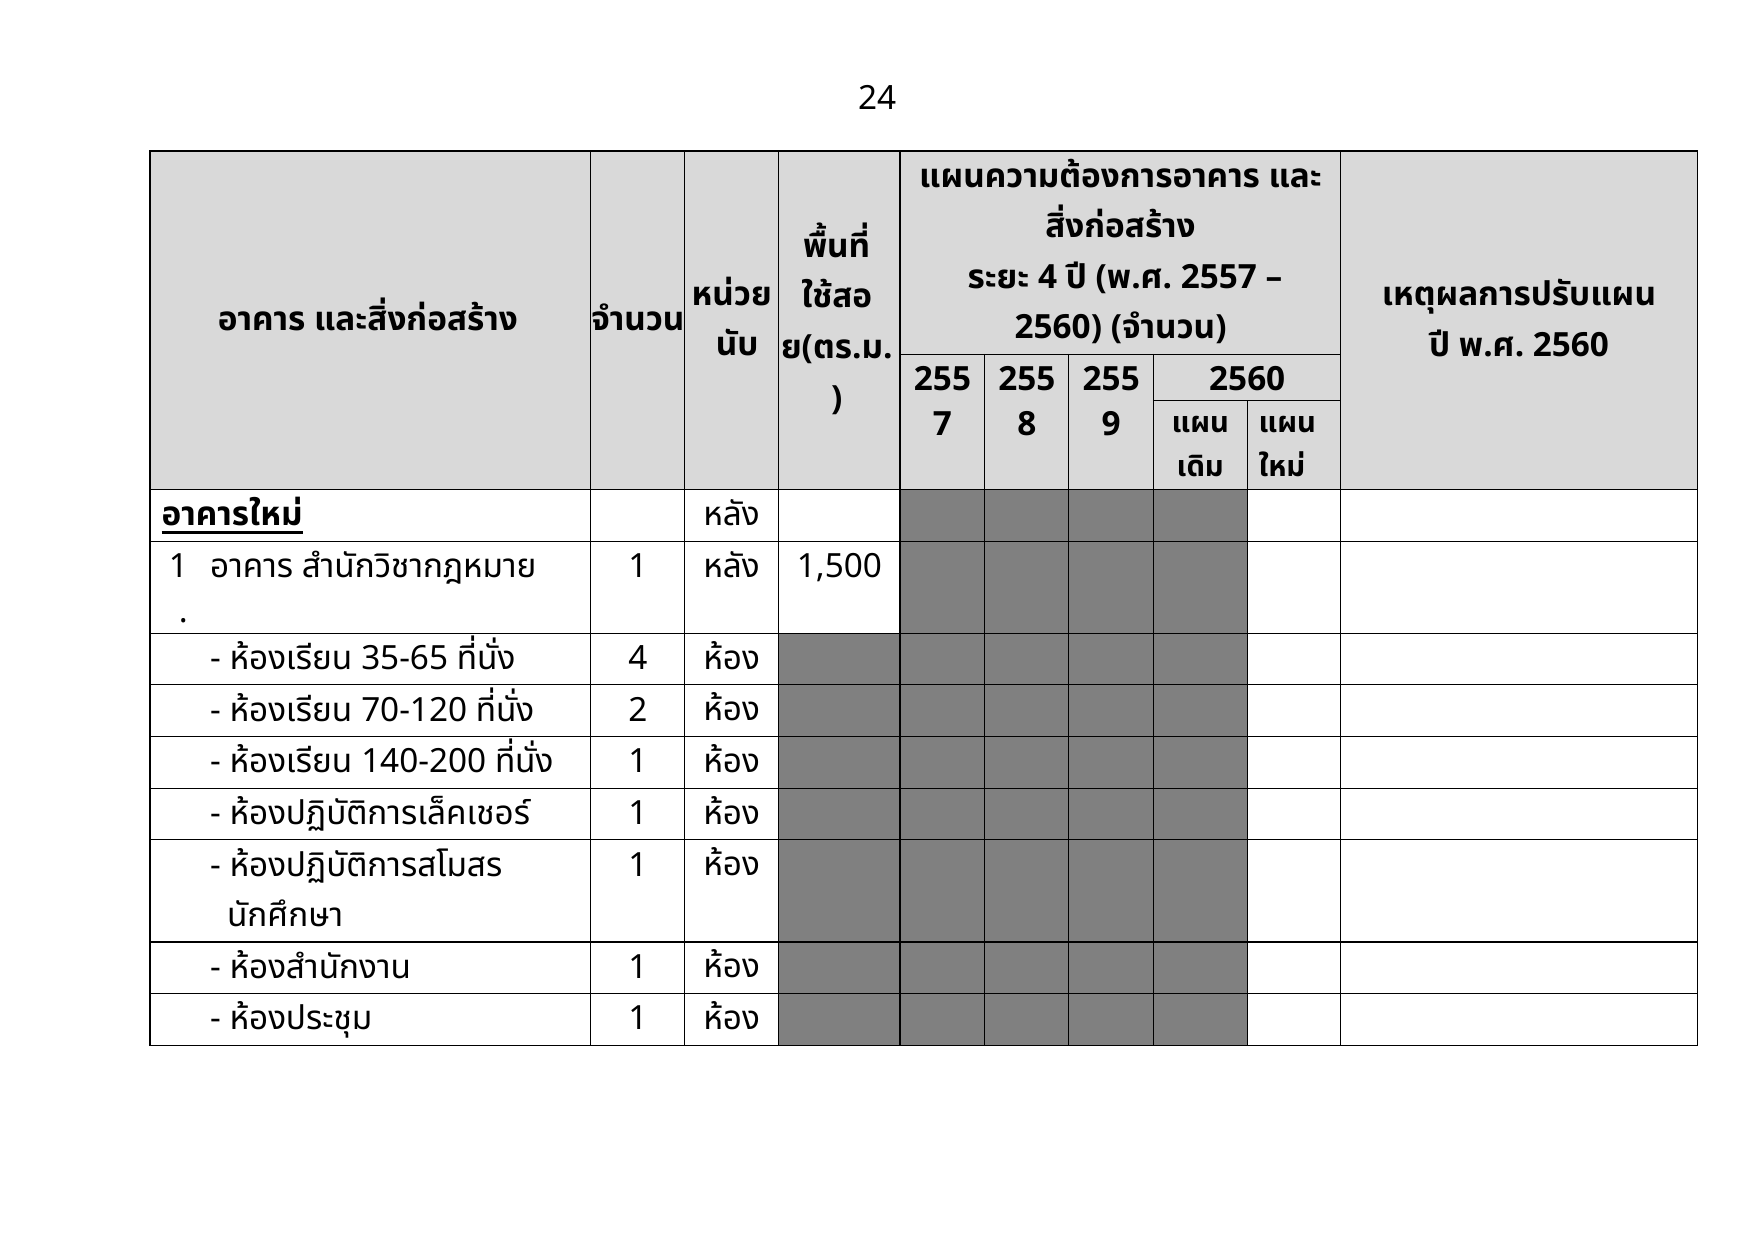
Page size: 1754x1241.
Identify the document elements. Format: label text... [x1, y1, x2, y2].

table_cell [985, 737, 1068, 788]
table_cell [1341, 943, 1697, 993]
table_cell [779, 789, 899, 839]
table_cell [1248, 490, 1340, 541]
table_cell 1 [591, 542, 684, 633]
table_cell [1154, 634, 1247, 684]
table_cell - ห้องปฏิบัติการสโมสรนักศึกษา [199, 840, 590, 941]
table_cell [1069, 840, 1153, 941]
table_cell 1 [591, 789, 684, 839]
table_cell [151, 943, 199, 993]
table_cell 4 [591, 634, 684, 684]
table_cell 2557 [901, 355, 984, 489]
table_cell - ห้องเรียน 35-65 ที่นั่ง [199, 634, 590, 684]
table_cell อาคารใหม่ [151, 490, 590, 541]
table_cell 1 [591, 840, 684, 941]
table_cell [1154, 789, 1247, 839]
table_cell ห้อง [685, 634, 778, 684]
table_header อาคาร และสิ่งก่อสร้าง [151, 152, 590, 489]
table_cell [985, 994, 1068, 1045]
table_cell หลัง [685, 542, 778, 633]
table_cell [985, 789, 1068, 839]
table_cell [151, 789, 199, 839]
table_cell [1154, 840, 1247, 941]
table_cell [985, 634, 1068, 684]
table_cell แผนเดิม [1154, 401, 1247, 489]
table_cell [1154, 685, 1247, 736]
table_header เหตุผลการปรับแผน ปี พ.ศ. 2560 [1341, 152, 1697, 489]
table_cell ห้อง [685, 789, 778, 839]
table_cell [1341, 994, 1697, 1045]
table_cell [1248, 840, 1340, 941]
table_cell [985, 542, 1068, 633]
table_cell [1069, 542, 1153, 633]
table_cell [985, 840, 1068, 941]
table_cell [1341, 789, 1697, 839]
table_cell - ห้องเรียน 70-120 ที่นั่ง [199, 685, 590, 736]
table_cell [901, 943, 984, 993]
table_cell [1341, 490, 1697, 541]
table_cell [1069, 943, 1153, 993]
table_header พื้นที่ใช้สอย(ตร.ม.) [779, 152, 899, 489]
table_cell ห้อง [685, 685, 778, 736]
table_cell ห้อง [685, 840, 778, 941]
table_cell [1069, 737, 1153, 788]
table_cell [1248, 789, 1340, 839]
table_header แผนความต้องการอาคาร และสิ่งก่อสร้าง ระยะ 4 ปี (พ.ศ. 2557 – 2560) (จำนวน) [901, 152, 1340, 354]
table_cell [1154, 737, 1247, 788]
table_header หน่วยนับ [685, 152, 778, 489]
table_cell [1248, 685, 1340, 736]
table_cell [985, 490, 1068, 541]
table_cell [591, 490, 684, 541]
table_cell 1 [591, 737, 684, 788]
table_cell 1 [591, 994, 684, 1045]
table_cell แผนใหม่ [1248, 401, 1340, 489]
table_cell - ห้องประชุม [199, 994, 590, 1045]
table_cell - ห้องปฏิบัติการเล็คเชอร์ [199, 789, 590, 839]
table_cell [1069, 685, 1153, 736]
table_cell [985, 943, 1068, 993]
table_cell [1248, 634, 1340, 684]
table_cell [151, 685, 199, 736]
table_cell [779, 737, 899, 788]
table_cell 2559 [1069, 355, 1153, 489]
table_cell [1069, 789, 1153, 839]
table_cell [901, 789, 984, 839]
table_cell 1 [591, 943, 684, 993]
table_cell [1248, 737, 1340, 788]
table_cell [901, 994, 984, 1045]
table_cell [1341, 542, 1697, 633]
table_cell [1248, 943, 1340, 993]
table_cell [901, 634, 984, 684]
table_cell [779, 634, 899, 684]
table_cell 1,500 [779, 542, 899, 633]
table_cell [1069, 490, 1153, 541]
table_cell [151, 634, 199, 684]
table_cell - ห้องเรียน 140-200 ที่นั่ง [199, 737, 590, 788]
table_cell [1341, 737, 1697, 788]
table_cell [901, 737, 984, 788]
table_cell 1. [151, 542, 199, 633]
table_cell [151, 994, 199, 1045]
table_cell [901, 840, 984, 941]
table_cell หลัง [685, 490, 778, 541]
table_cell [1069, 634, 1153, 684]
table_cell [1154, 490, 1247, 541]
table_cell [1248, 542, 1340, 633]
table_cell [1154, 943, 1247, 993]
table_cell [1154, 542, 1247, 633]
table_cell [779, 685, 899, 736]
table_cell [1341, 840, 1697, 941]
table_header จำนวน [591, 152, 684, 489]
table_cell [151, 737, 199, 788]
table_cell [779, 994, 899, 1045]
table_cell [151, 840, 199, 941]
table_cell - ห้องสำนักงาน [199, 943, 590, 993]
table_cell [985, 685, 1068, 736]
table_cell อาคาร สำนักวิชากฎหมาย [199, 542, 590, 633]
table_cell [1341, 685, 1697, 736]
table_cell 2558 [985, 355, 1068, 489]
table_cell [1341, 634, 1697, 684]
table_cell [1069, 994, 1153, 1045]
table_cell [779, 840, 899, 941]
table_cell ห้อง [685, 943, 778, 993]
table_cell ห้อง [685, 994, 778, 1045]
table_cell ห้อง [685, 737, 778, 788]
table_cell [901, 542, 984, 633]
table_cell [901, 685, 984, 736]
table_cell 2560 [1154, 355, 1340, 400]
table_cell 2 [591, 685, 684, 736]
table_cell [1154, 994, 1247, 1045]
table_cell [779, 943, 899, 993]
table_cell [1248, 994, 1340, 1045]
table_cell [901, 490, 984, 541]
table_cell [779, 490, 899, 541]
